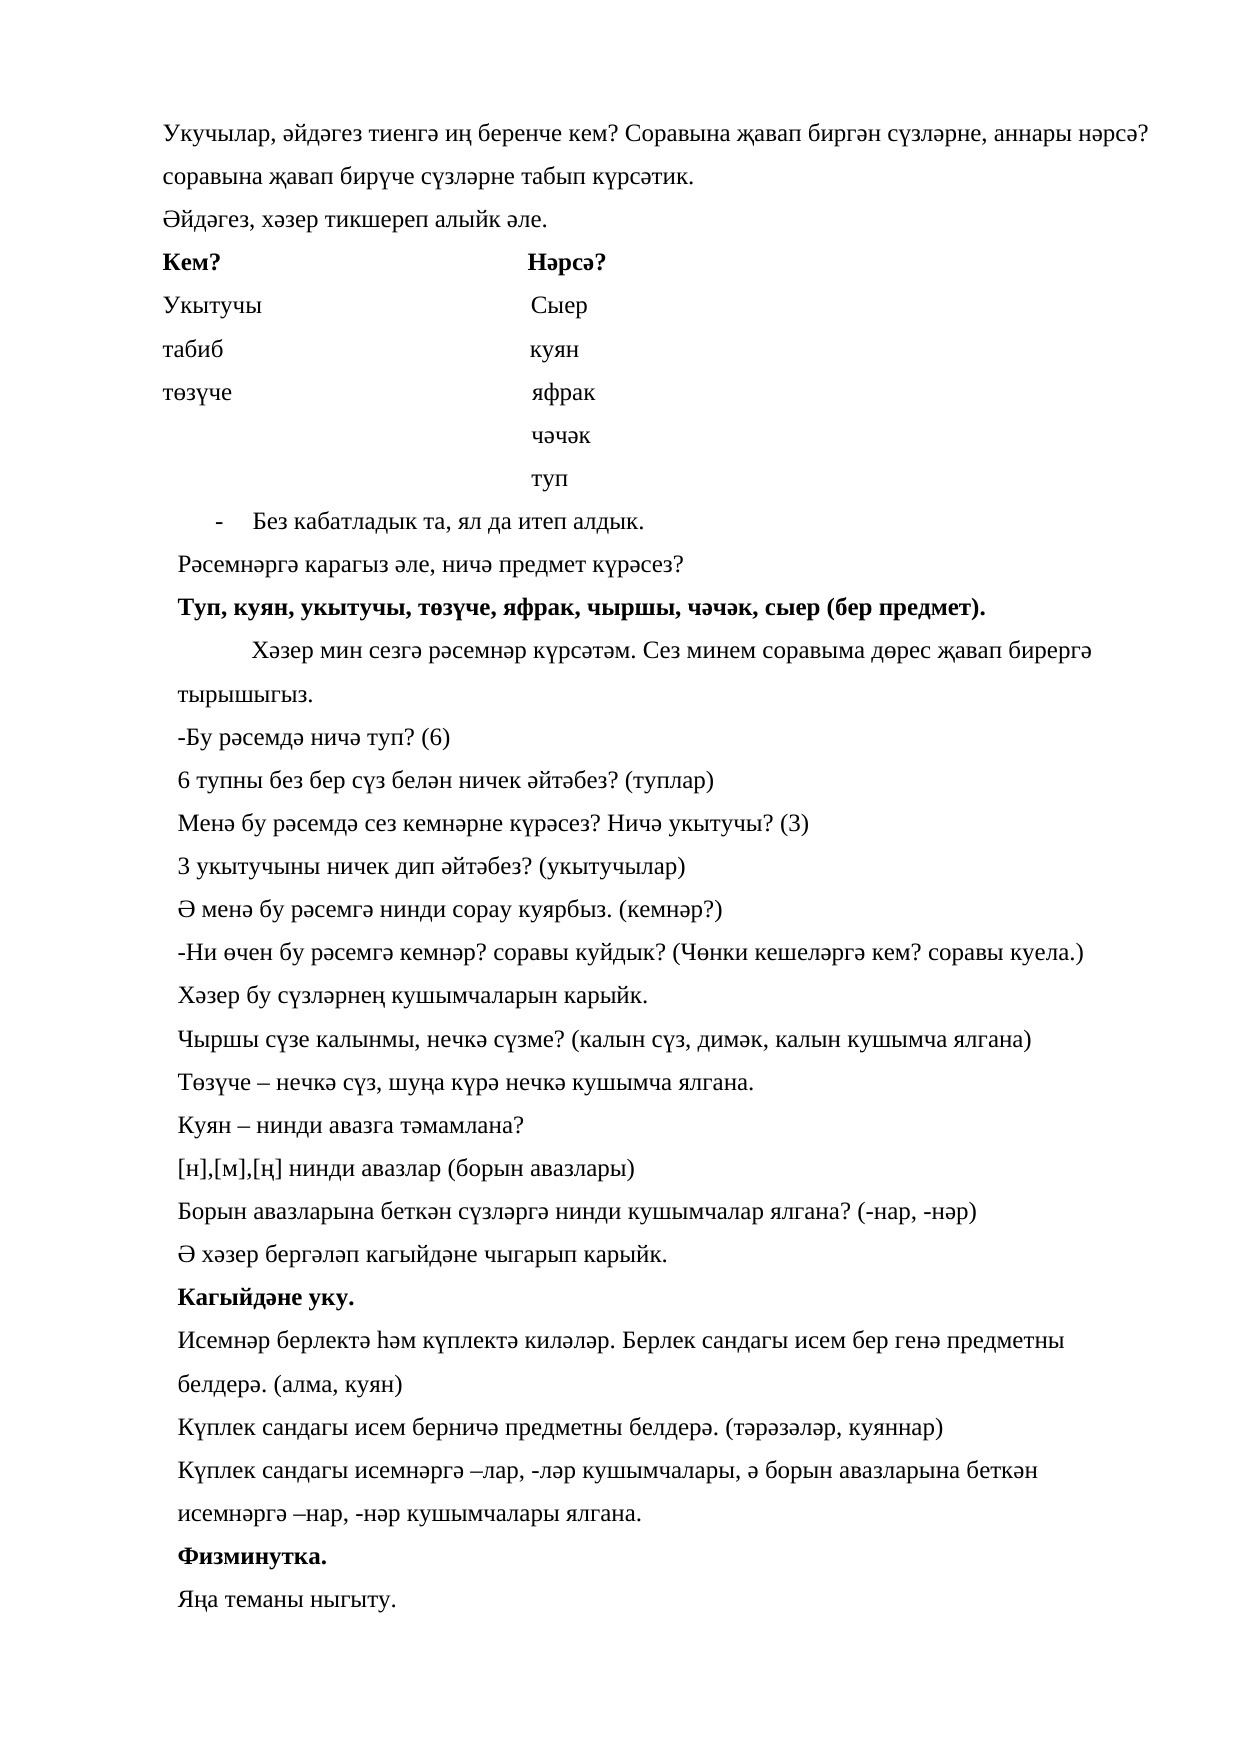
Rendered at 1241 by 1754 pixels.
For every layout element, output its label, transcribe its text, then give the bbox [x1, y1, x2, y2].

list Әйдәгез, хәзер тикшереп алыйк әле. [162, 204, 1152, 233]
text -Ни өчен бу рәсемгә кемнәр? соравы куйдык? (Чөнки кешеләргә кем? соравы куела.) [177, 937, 1152, 966]
text Рәсемнәргә карагыз әле, ничә предмет күрәсез? [177, 549, 1152, 578]
text Менә бу рәсемдә сез кемнәрне күрәсез? Ничә укытучы? (3) [177, 808, 1152, 837]
text Кагыйдәне уку. [177, 1282, 1152, 1311]
text [н],[м],[ң] нинди авазлар (борын авазлары) [177, 1153, 1152, 1182]
text 3 укытучыны ничек дип әйтәбез? (укытучылар) [177, 851, 1152, 880]
text Куян – нинди авазга тәмамлана? [177, 1110, 1152, 1139]
text Күплек сандагы исем берничә предметны белдерә. (тәрәзәләр, куяннар) [177, 1412, 1152, 1441]
list чәчәк [162, 420, 1152, 449]
text Төзүче – нечкә сүз, шуңа күрә нечкә кушымча ялгана. [177, 1067, 1152, 1096]
list Кем? Нәрсә? [162, 247, 1152, 276]
text Чыршы сүзе калынмы, нечкә сүзме? (калын сүз, димәк, калын кушымча ялгана) [177, 1024, 1152, 1052]
text Борын авазларына беткән сүзләргә нинди кушымчалар ялгана? (-нар, -нәр) [177, 1196, 1152, 1225]
list табиб куян [162, 334, 1152, 362]
text Физминутка. [177, 1541, 1152, 1570]
text Ә хәзер бергәләп кагыйдәне чыгарып карыйк. [177, 1239, 1152, 1268]
list Без кабатладык та, ял да итеп алдык. [215, 506, 1152, 535]
text -Бу рәсемдә ничә туп? (6) [177, 722, 1152, 751]
text Күплек сандагы исемнәргә –лар, -ләр кушымчалары, ә борын авазларына беткән исемнәргә –нар, -нәр кушымчалары ялгана. [177, 1455, 1152, 1527]
text Туп, куян, укытучы, төзүче, яфрак, чыршы, чәчәк, сыер (бер предмет). [177, 592, 1152, 621]
text 6 тупны без бер сүз белән ничек әйтәбез? (туплар) [177, 765, 1152, 794]
text Яңа теманы ныгыту. [177, 1584, 1152, 1613]
list төзүче яфрак [162, 377, 1152, 406]
text Ә менә бу рәсемгә нинди сорау куярбыз. (кемнәр?) [177, 894, 1152, 923]
text Хәзер бу сүзләрнең кушымчаларын карыйк. [177, 981, 1152, 1009]
list Укытучы Сыер [162, 291, 1152, 319]
text Хәзер мин сезгә рәсемнәр күрсәтәм. Сез минем соравыма дөрес җавап бирергә тырышыгыз. [177, 636, 1152, 707]
text Исемнәр берлектә һәм күплектә киләләр. Берлек сандагы исем бер генә предметны белдерә. (алма, куян) [177, 1326, 1152, 1397]
list Укучылар, әйдәгез тиенгә иң беренче кем? Соравына җавап биргән сүзләрне, аннары нәрсә? соравына җавап бирүче сүзләрне табып күрсәтик. [162, 118, 1152, 190]
list туп [162, 463, 1152, 492]
